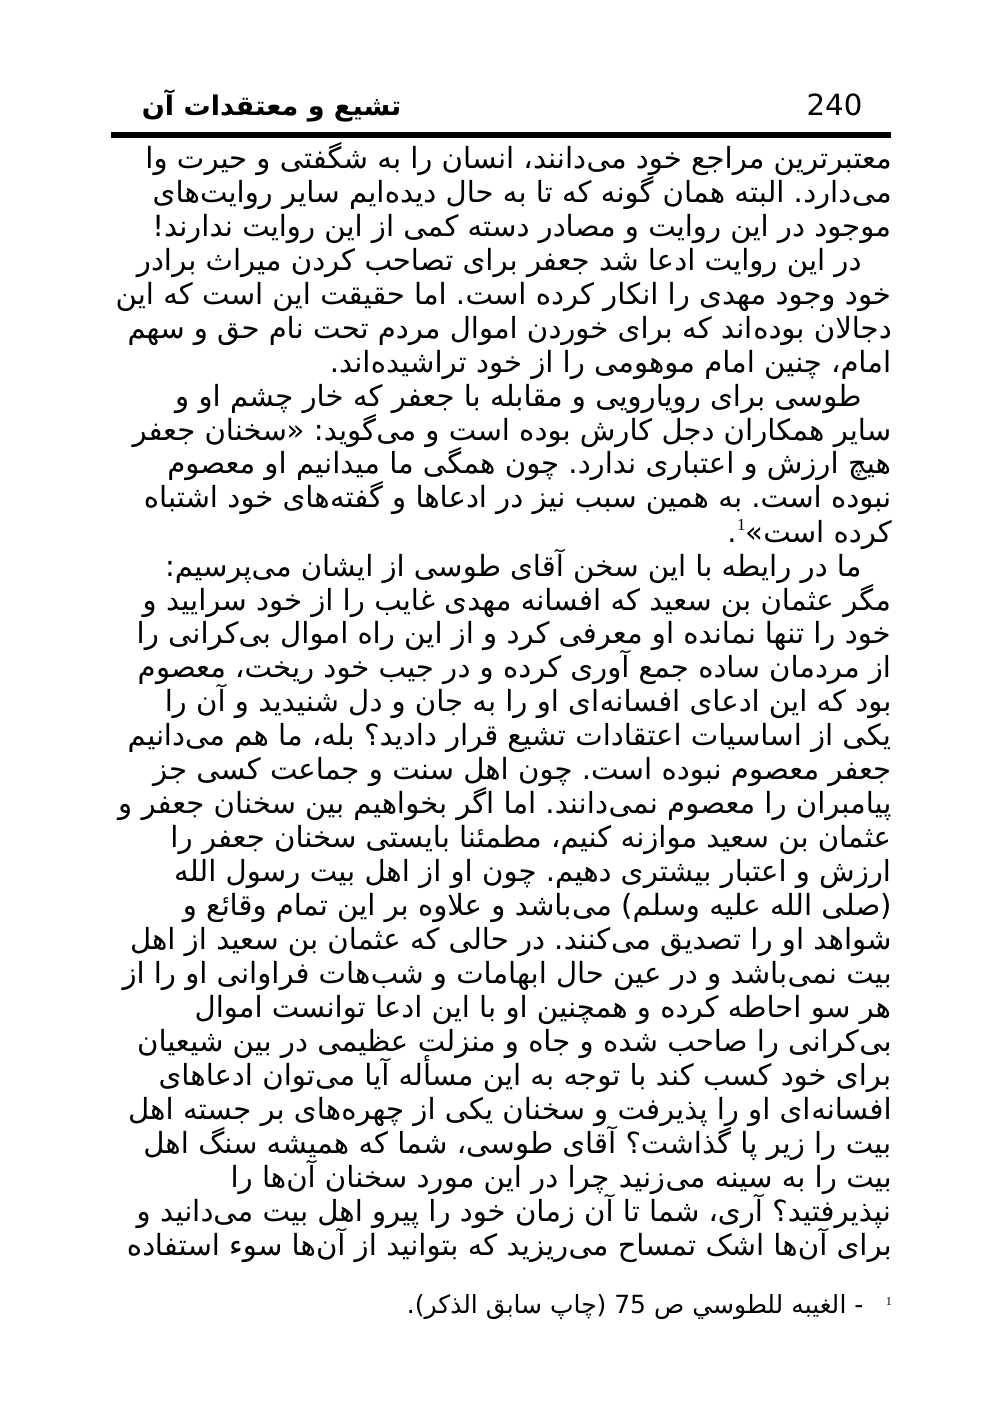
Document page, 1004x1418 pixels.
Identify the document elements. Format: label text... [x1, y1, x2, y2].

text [112, 549, 892, 1262]
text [112, 141, 892, 243]
text طوسی برای رویارویی و مقابله با جعفر که خار چشم او و سایر همکاران دجل کارش بوده است و می‌گوید: «سخنان جعفر هیچ ارزش و اعتباری ندارد. چون همگی ما میدانیم او معصوم نبوده است. به همین سبب نیز در ادعاها و گفته‌های خود اشتباه کرده است». [112, 379, 892, 549]
text در این روایت ادعا شد جعفر برای تصاحب کردن میراث برادر خود وجود مهدی را انکار کرده است. اما حقیقت این است که این دجالان بوده‌اند که برای خوردن اموال مردم تحت نام حق و سهم امام، چنین امام موهومی را از خود تراشیده‌اند. [112, 243, 892, 379]
